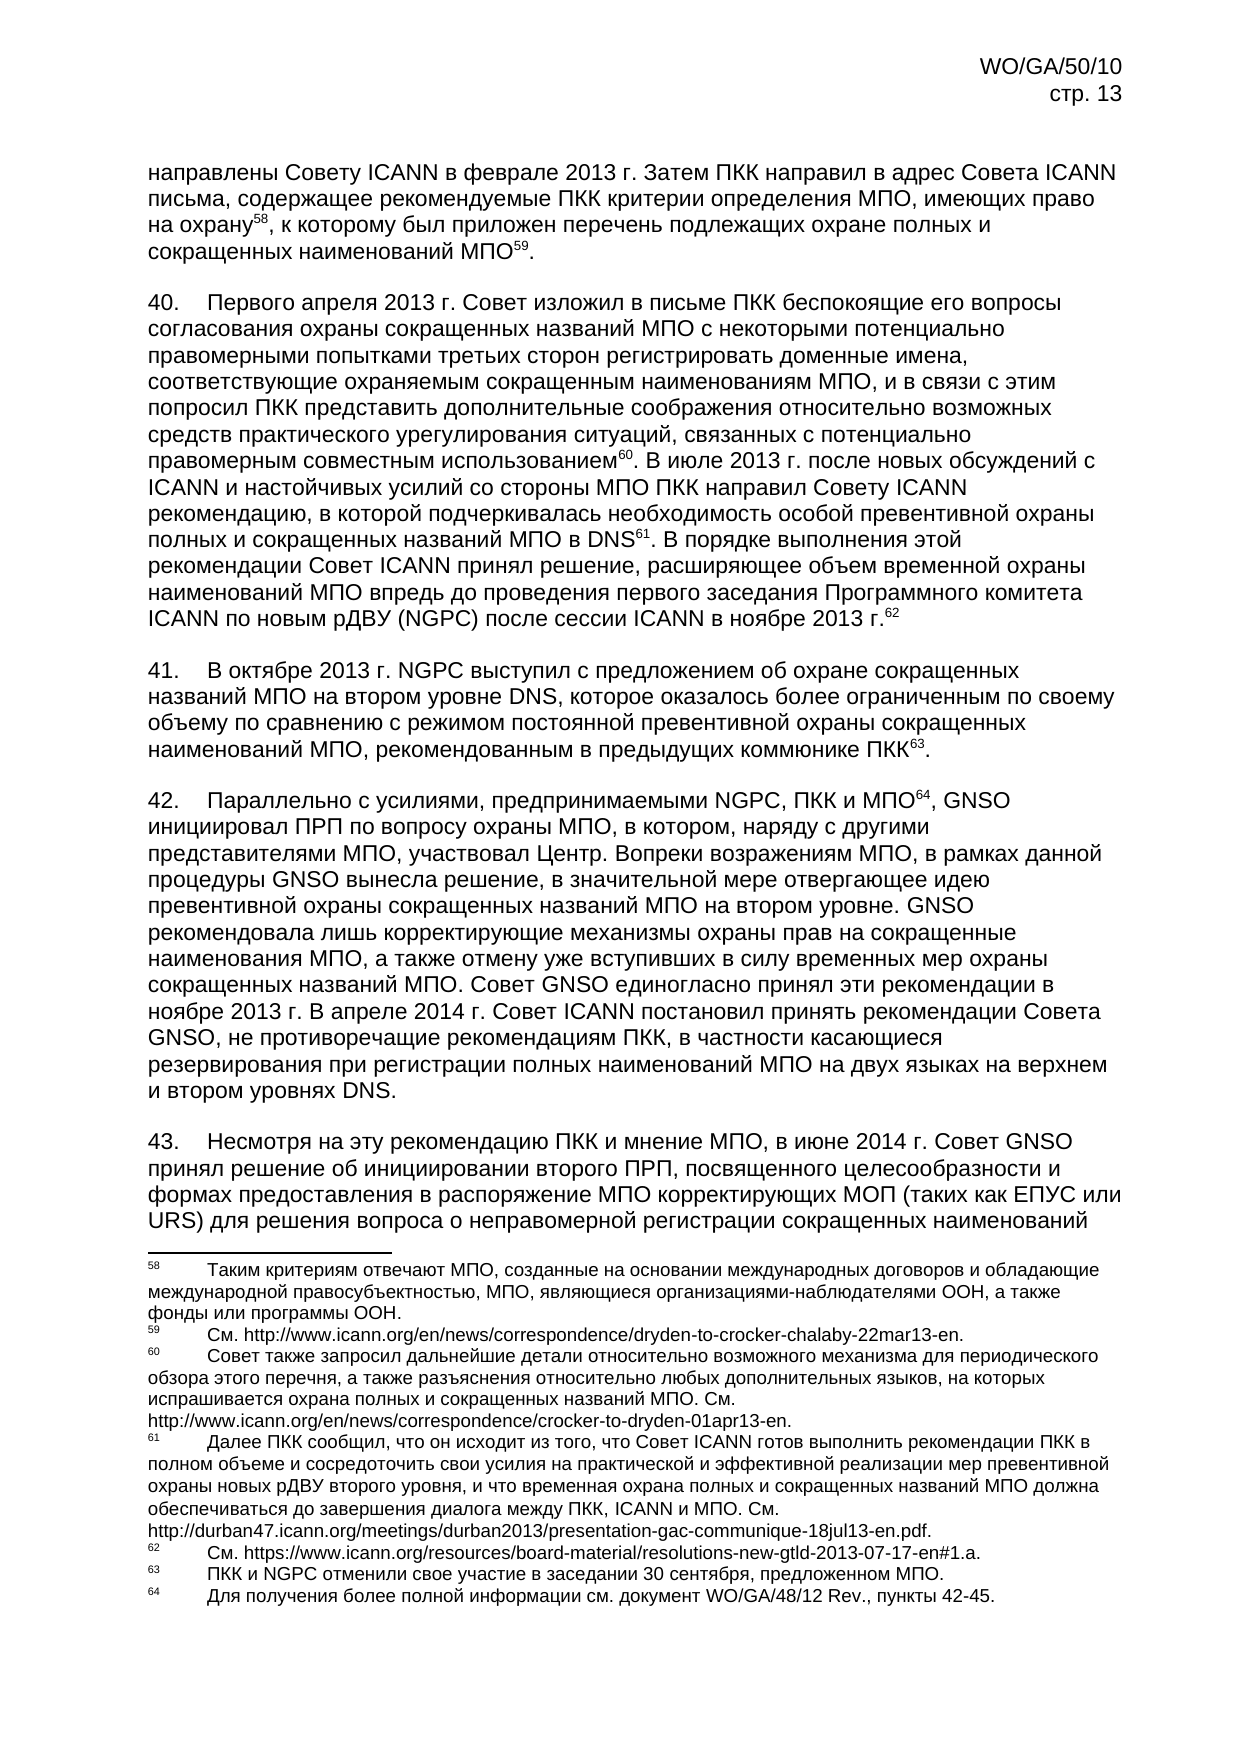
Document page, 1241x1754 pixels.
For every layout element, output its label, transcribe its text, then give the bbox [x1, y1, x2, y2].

list Параллельно с усилиями, предпринимаемыми NGPC, ПКК и МПО, GNSO инициировал ПРП по вопросу охраны МПО, в котором, наряду с другими представителями МПО, участвовал Центр. Вопреки возражениям МПО, в рамках данной процедуры GNSO вынесла решение, в значительной мере отвергающее идею превентивной охраны сокращенных названий МПО на втором уровне. GNSO рекомендовала лишь корректирующие механизмы охраны прав на сокращенные наименования МПО, а также отмену уже вступивших в силу временных мер охраны сокращенных названий МПО. Совет GNSO единогласно принял эти рекомендации в ноябре 2013 г. В апреле 2014 г. Совет ICANN постановил принять рекомендации Совета GNSO, не противоречащие рекомендациям ПКК, в частности касающиеся резервирования при регистрации полных наименований МПО на двух языках на верхнем и втором уровнях DNS. [148, 787, 1122, 1103]
list В октябре 2013 г. NGPC выступил с предложением об охране сокращенных названий МПО на втором уровне DNS, которое оказалось более ограниченным по своему объему по сравнению с режимом постоянной превентивной охраны сокращенных наименований МПО, рекомендованным в предыдущих коммюнике ПКК. [148, 657, 1122, 762]
list Первого апреля 2013 г. Совет изложил в письме ПКК беспокоящие его вопросы согласования охраны сокращенных названий МПО с некоторыми потенциально правомерными попытками третьих сторон регистрировать доменные имена, соответствующие охраняемым сокращенным наименованиям МПО, и в связи с этим попросил ПКК представить дополнительные соображения относительно возможных средств практического урегулирования ситуаций, связанных с потенциально правомерным совместным использованием. В июле 2013 г. после новых обсуждений с ICANN и настойчивых усилий со стороны МПО ПКК направил Совету ICANN рекомендацию, в которой подчеркивалась необходимость особой превентивной охраны полных и сокращенных названий МПО в DNS. В порядке выполнения этой рекомендации Совет ICANN принял решение, расширяющее объем временной охраны наименований МПО впредь до проведения первого заседания Программного комитета ICANN по новым рДВУ (NGPC) после сессии ICANN в ноябре 2013 г. [148, 289, 1122, 632]
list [148, 1128, 1122, 1234]
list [148, 158, 1122, 264]
